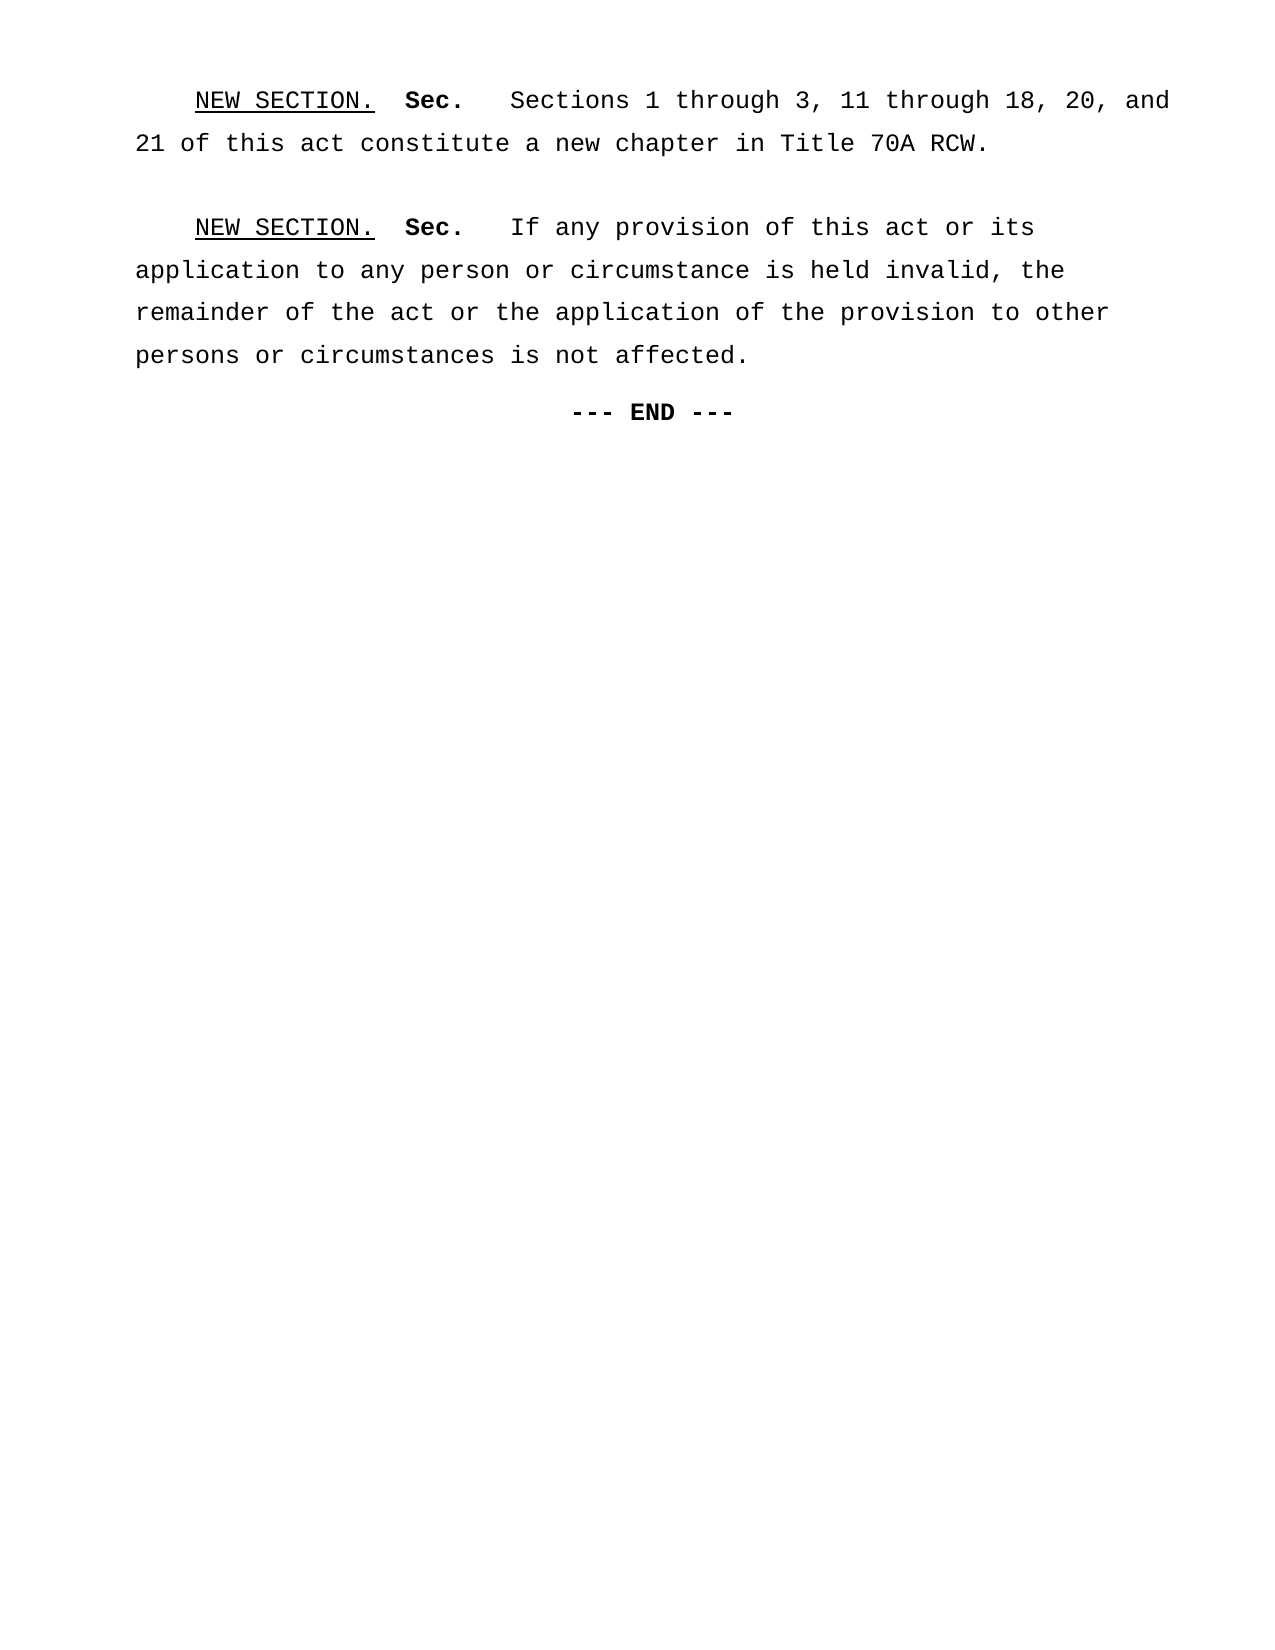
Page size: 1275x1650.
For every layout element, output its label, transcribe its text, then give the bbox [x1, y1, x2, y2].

text NEW SECTION. Sec. If any provision of this act or its application to any person or circumstance is held invalid, the remainder of the act or the application of the provision to other persons or circumstances is not affected. [135, 202, 1170, 372]
text --- END --- [135, 400, 1170, 428]
text NEW SECTION. Sec. Sections 1 through 3, 11 through 18, 20, and 21 of this act constitute a new chapter in Title 70A RCW. [135, 75, 1170, 160]
